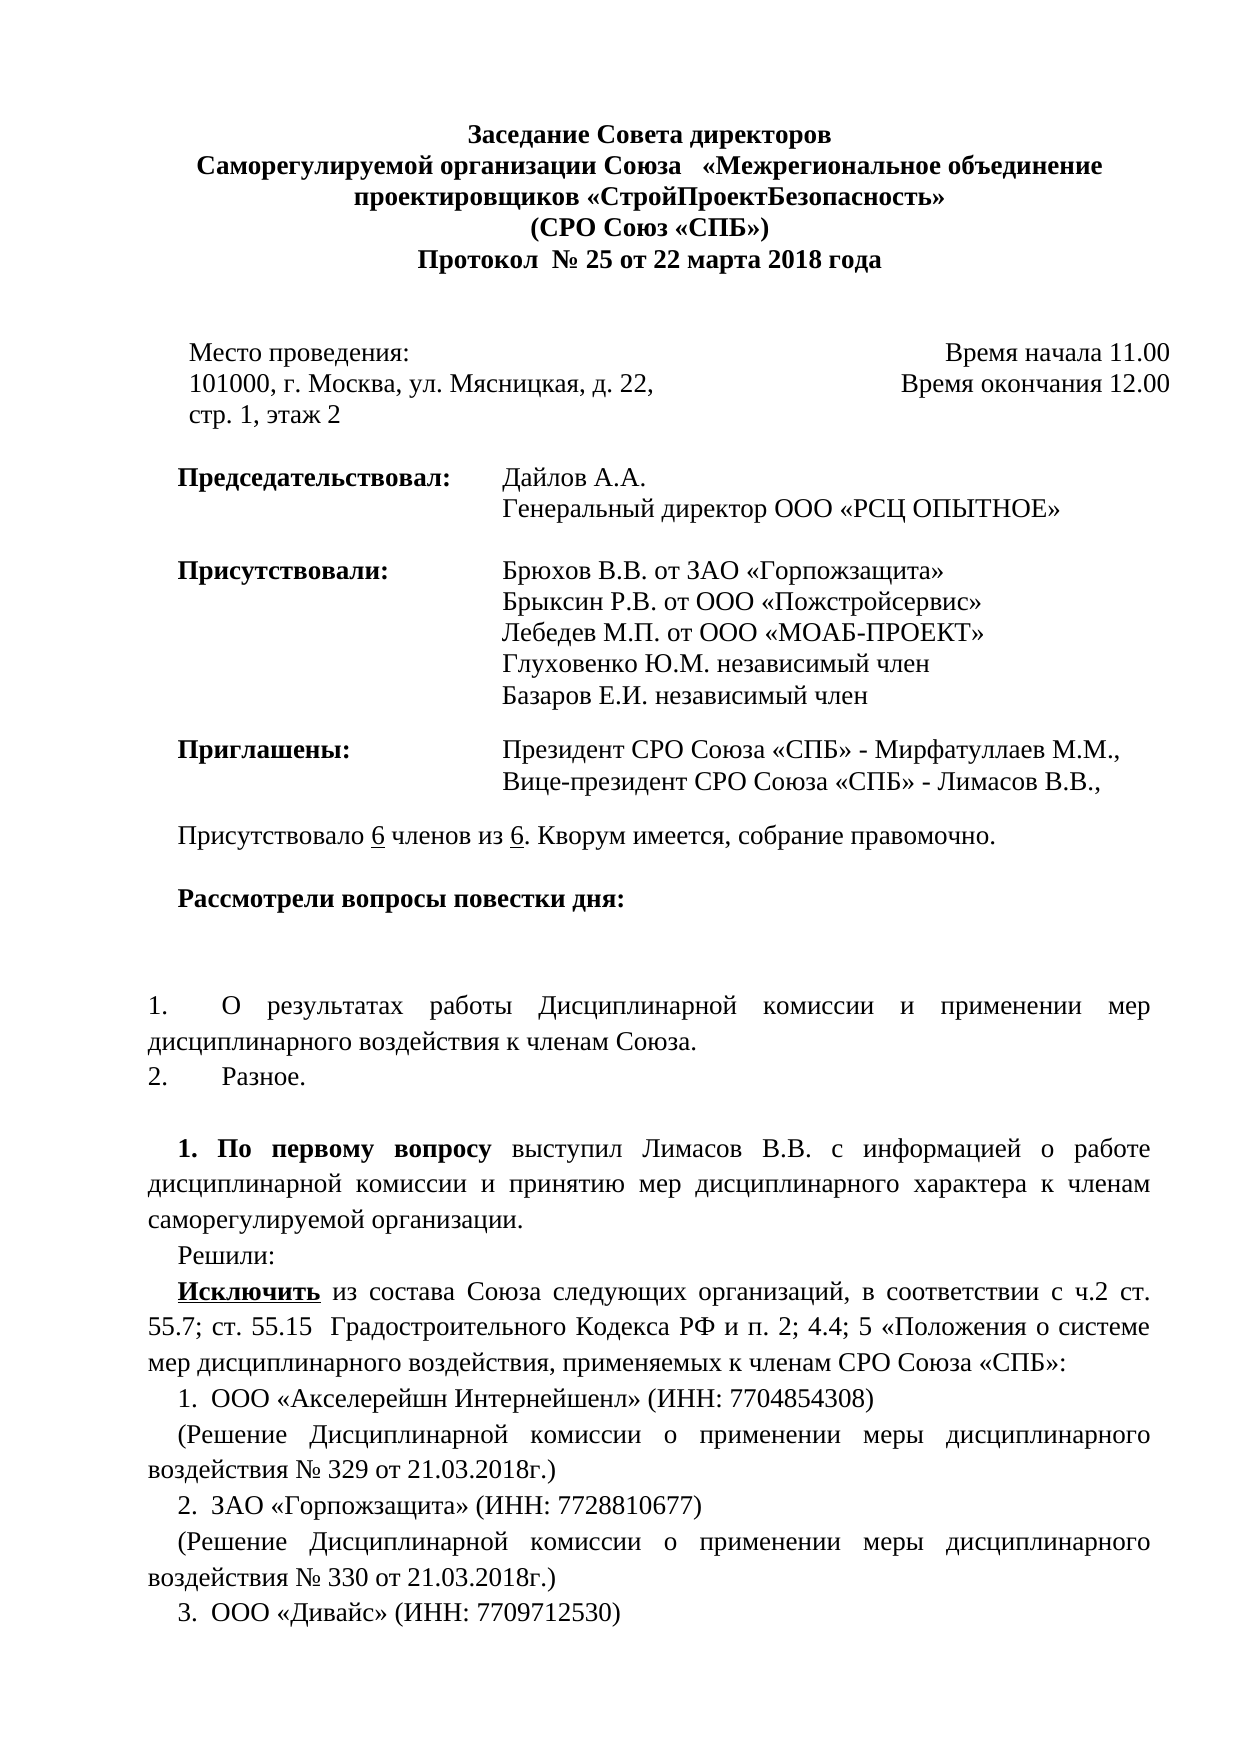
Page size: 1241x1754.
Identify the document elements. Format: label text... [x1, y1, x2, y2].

text 2. ЗАО «Горпожзащита» (ИНН: 7728810677) [148, 1489, 1152, 1520]
text Приглашены: Президент СРО Союза «СПБ» - Мирфатуллаев М.М., [148, 733, 1152, 765]
text Решили: [148, 1239, 1152, 1270]
text Рассмотрели вопросы повестки дня: [148, 882, 1152, 913]
text Генеральный директор ООО «РСЦ ОПЫТНОЕ» [148, 492, 1152, 523]
text 1. По первому вопросу выступил Лимасов В.В. с информацией о работе дисциплинарной комиссии и принятию мер дисциплинарного характера к членам саморегулируемой организации. [148, 1132, 1152, 1234]
text Глуховенко Ю.М. независимый член [148, 648, 1152, 679]
text Заседание Совета директоров [148, 118, 1152, 149]
text (Решение Дисциплинарной комиссии о применении меры дисциплинарного воздействия № 329 от 21.03.2018г.) [148, 1418, 1152, 1484]
table_header Время начала 11.00 Время окончания 12.00 [679, 305, 1181, 429]
text Исключить из состава Союза следующих организаций, в соответствии с ч.2 ст. 55.7; ст. 55.15 Градостроительного Кодекса РФ и п. 2; 4.4; 5 «Положения о системе мер дисциплинарного воздействия, применяемых к членам СРО Союза «СПБ»: [148, 1275, 1152, 1377]
text 1. ООО «Акселерейшн Интернейшенл» (ИНН: 7704854308) [148, 1382, 1152, 1413]
text Саморегулируемой организации Союза «Межрегиональное объединение проектировщиков «СтройПроектБезопасность» [148, 149, 1152, 212]
text Базаров Е.И. независимый член [148, 679, 1152, 710]
text (Решение Дисциплинарной комиссии о применении меры дисциплинарного воздействия № 330 от 21.03.2018г.) [148, 1525, 1152, 1592]
text 3. ООО «Дивайс» (ИНН: 7709712530) [148, 1596, 1152, 1627]
table_header Место проведения: 101000, г. Москва, ул. Мясницкая, д. 22, стр. 1, этаж 2 [177, 305, 679, 429]
text 1. О результатах работы Дисциплинарной комиссии и применении мер дисциплинарного воздействия к членам Союза. [148, 989, 1152, 1056]
text Протокол № 25 от 22 марта 2018 года [148, 243, 1152, 274]
text (СРО Союз «СПБ») [148, 212, 1152, 243]
text Присутствовало 6 членов из 6. Кворум имеется, собрание правомочно. [148, 819, 1152, 851]
text Лебедев М.П. от ООО «МОАБ-ПРОЕКТ» [148, 616, 1152, 648]
text Председательствовал: Дайлов А.А. [148, 461, 1152, 492]
text Присутствовали: Брюхов В.В. от ЗАО «Горпожзащита» [148, 554, 1152, 585]
text 2. Разное. [148, 1060, 1152, 1092]
text Вице-президент СРО Союза «СПБ» - Лимасов В.В., [148, 765, 1152, 796]
text Брыксин Р.В. от ООО «Пожстройсервис» [148, 585, 1152, 616]
